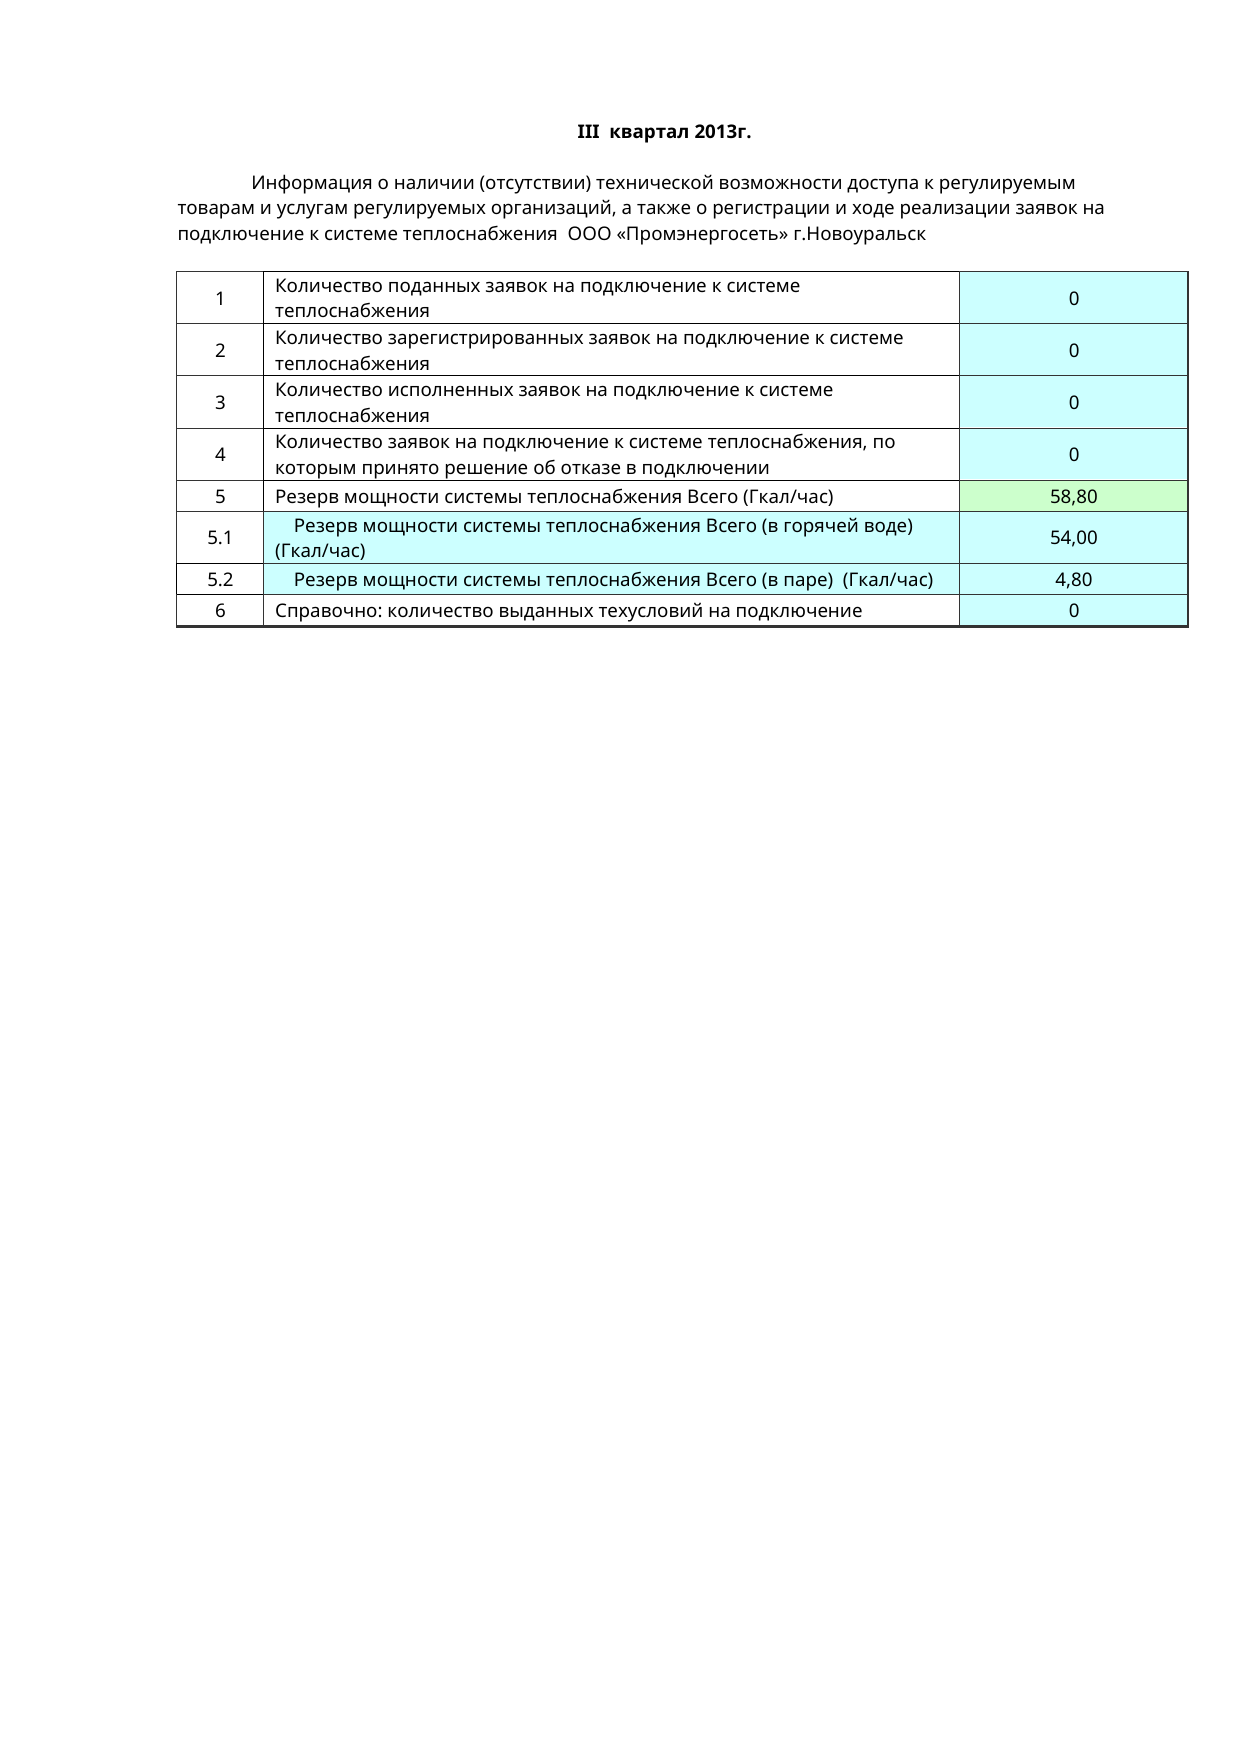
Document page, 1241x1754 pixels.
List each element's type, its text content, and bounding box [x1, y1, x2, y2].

table_cell 0 [960, 376, 1187, 427]
table_cell Резерв мощности системы теплоснабжения Всего (в паре) (Гкал/час) [264, 564, 959, 594]
table_header 1 [177, 272, 263, 323]
table_cell 3 [177, 376, 263, 427]
table_cell 0 [960, 324, 1187, 375]
table_cell Количество зарегистрированных заявок на подключение к системе теплоснабжения [264, 324, 959, 375]
table_cell 5.1 [177, 512, 263, 563]
table_cell 5.2 [177, 564, 263, 594]
table_cell 4 [177, 429, 263, 479]
table_cell 54,00 [960, 512, 1187, 563]
table_cell 2 [177, 324, 263, 375]
table_cell 5 [177, 481, 263, 511]
table_cell Количество заявок на подключение к системе теплоснабжения, по которым принято решение об отказе в подключении [264, 429, 959, 479]
text Информация о наличии (отсутствии) технической возможности доступа к регулируемым товарам и услугам регулируемых организаций, а также о регистрации и ходе реализации заявок на подключение к системе теплоснабжения ООО «Промэнергосеть» г.Новоуральск [177, 169, 1152, 246]
table_cell 4,80 [960, 564, 1187, 594]
table_cell Резерв мощности системы теплоснабжения Всего (Гкал/час) [264, 481, 959, 511]
table_cell Резерв мощности системы теплоснабжения Всего (в горячей воде) (Гкал/час) [264, 512, 959, 563]
table_cell 0 [960, 595, 1187, 625]
table_header Количество поданных заявок на подключение к системе теплоснабжения [264, 272, 959, 323]
table_cell 58,80 [960, 481, 1187, 511]
table_cell 6 [177, 595, 263, 625]
table_cell Справочно: количество выданных техусловий на подключение [264, 595, 959, 625]
table_cell Количество исполненных заявок на подключение к системе теплоснабжения [264, 376, 959, 427]
table_header 0 [960, 272, 1187, 323]
text III квартал 2013г. [177, 118, 1152, 144]
table_cell 0 [960, 429, 1187, 479]
